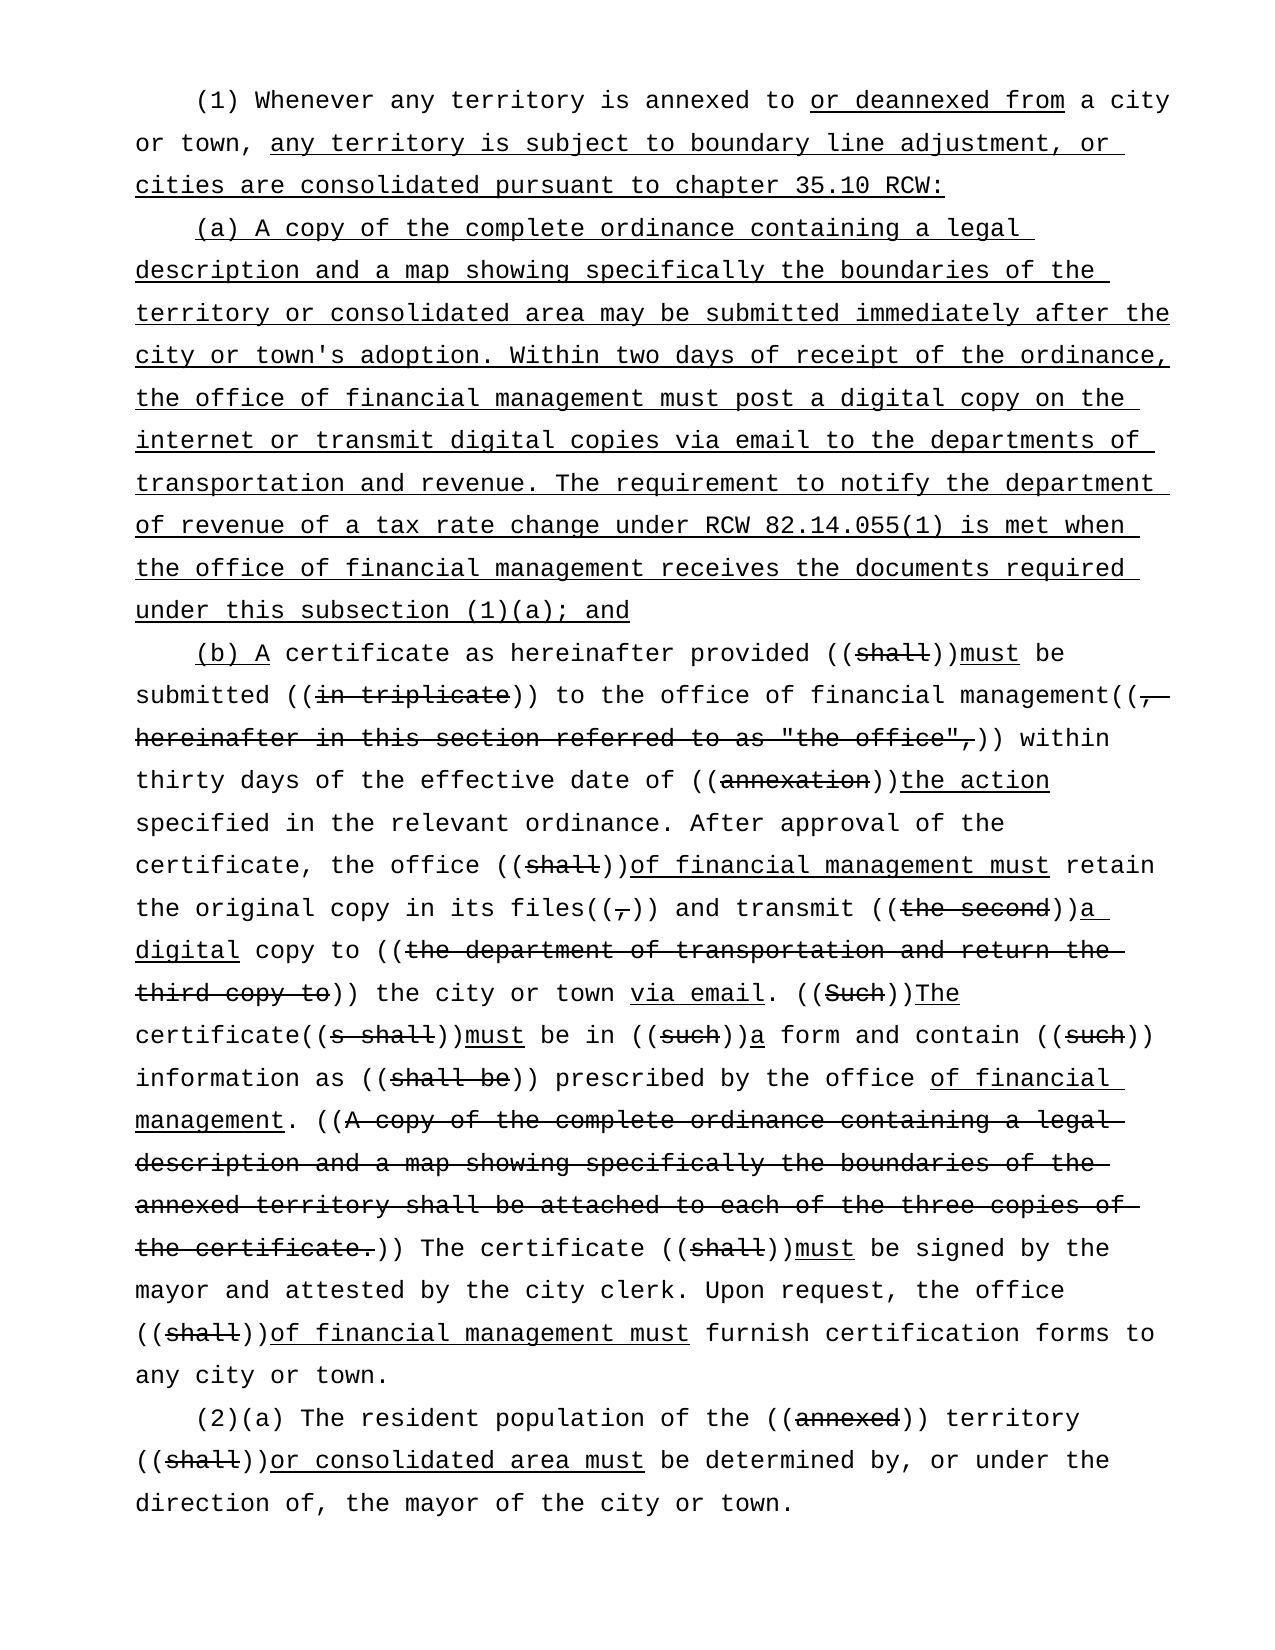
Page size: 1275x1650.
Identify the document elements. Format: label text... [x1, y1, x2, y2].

text (a) A copy of the complete ordinance containing a legal description and a map showing specifically the boundaries of the territory or consolidated area may be submitted immediately after the city or town's adoption. Within two days of receipt of the ordinance, the office of financial management must post a digital copy on the internet or transmit digital copies via email to the departments of transportation and revenue. The requirement to notify the department of revenue of a tax rate change under RCW 82.14.055(1) is met when the office of financial management receives the documents required under this subsection (1)(a); and [135, 368, 1170, 494]
text (a) A copy of the complete ordinance containing a legal description and a map showing specifically the boundaries of the territory or consolidated area may be submitted immediately after the city or town's adoption. Within two days of receipt of the ordinance, the office of financial management must post a digital copy on the internet or transmit digital copies via email to the departments of transportation and revenue. The requirement to notify the department of revenue of a tax rate change under RCW 82.14.055(1) is met when the office of financial management receives the documents required under this subsection (1)(a); and [135, 495, 1170, 627]
text (a) A copy of the complete ordinance containing a legal description and a map showing specifically the boundaries of the territory or consolidated area may be submitted immediately after the city or town's adoption. Within two days of receipt of the ordinance, the office of financial management must post a digital copy on the internet or transmit digital copies via email to the departments of transportation and revenue. The requirement to notify the department of revenue of a tax rate change under RCW 82.14.055(1) is met when the office of financial management receives the documents required under this subsection (1)(a); and [135, 325, 1170, 366]
text (a) A copy of the complete ordinance containing a legal description and a map showing specifically the boundaries of the territory or consolidated area may be submitted immediately after the city or town's adoption. Within two days of receipt of the ordinance, the office of financial management must post a digital copy on the internet or transmit digital copies via email to the departments of transportation and revenue. The requirement to notify the department of revenue of a tax rate change under RCW 82.14.055(1) is met when the office of financial management receives the documents required under this subsection (1)(a); and [135, 202, 1170, 324]
text (b) A certificate as hereinafter provided ((shall))must be submitted ((in triplicate)) to the office of financial management((, hereinafter in this section referred to as "the office",)) within thirty days of the effective date of ((annexation))the action specified in the relevant ordinance. After approval of the certificate, the office ((shall))of financial management must retain the original copy in its files((,)) and transmit ((the second))a digital copy to ((the department of transportation and return the third copy to)) the city or town via email. ((Such))The certificate((s shall))must be in ((such))a form and contain ((such)) information as ((shall be)) prescribed by the office of financial management. ((A copy of the complete ordinance containing a legal description and a map showing specifically the boundaries of the annexed territory shall be attached to each of the three copies of the certificate.)) The certificate ((shall))must be signed by the mayor and attested by the city clerk. Upon request, the office ((shall))of financial management must furnish certification forms to any city or town. [135, 627, 1170, 1392]
text (1) Whenever any territory is annexed to or deannexed from a city or town, any territory is subject to boundary line adjustment, or cities are consolidated pursuant to chapter 35.10 RCW: [135, 75, 1170, 202]
text (2)(a) The resident population of the ((annexed)) territory ((shall))or consolidated area must be determined by, or under the direction of, the mayor of the city or town. [135, 1392, 1170, 1520]
